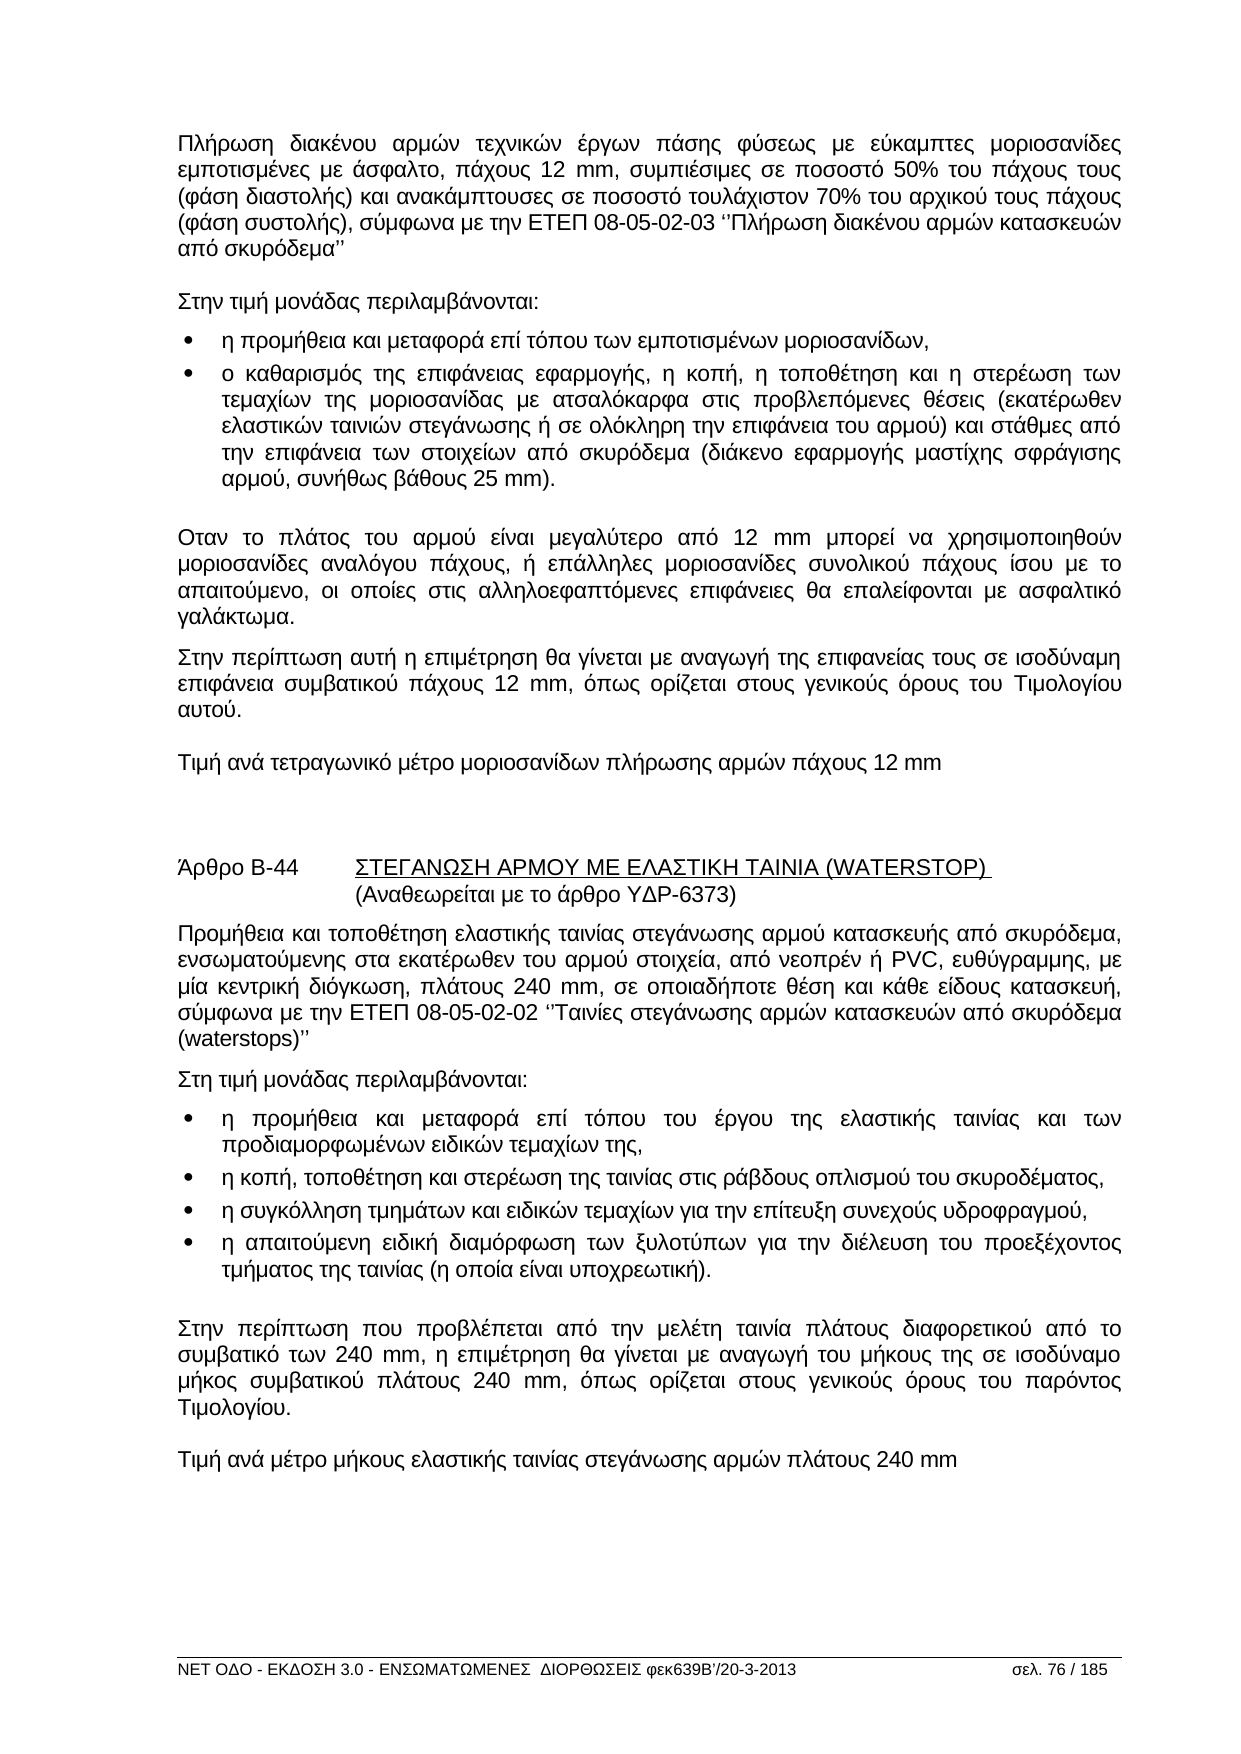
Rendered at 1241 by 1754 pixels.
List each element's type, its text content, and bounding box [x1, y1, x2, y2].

text Στην περίπτωση που προβλέπεται από την μελέτη ταινία πλάτους διαφορετικού από το συμβατικό των , η επιμέτρηση θα γίνεται με αναγωγή του μήκους της σε ισοδύναμο μήκος συμβατικού πλάτους , όπως ορίζεται στους γενικούς όρους του παρόντος Τιμολογίου. [177, 1314, 1122, 1420]
text Προμήθεια και τοποθέτηση ελαστικής ταινίας στεγάνωσης αρμού κατασκευής από σκυρόδεμα, ενσωματούμενης στα εκατέρωθεν του αρμού στοιχεία, από νεοπρέν ή PVC, ευθύγραμμης, με μία κεντρική διόγκωση, πλάτους , σε οποιαδήποτε θέση και κάθε είδους κατασκευή, σύμφωνα με την ΕΤΕΠ 08-05-02-02 ‘’Ταινίες στεγάνωσης αρμών κατασκευών από σκυρόδεμα (waterstops)’’ [177, 920, 1122, 1052]
text Oταν το πλάτος του αρμού είναι μεγαλύτερο από μπορεί να χρησιμοποιηθούν μοριοσανίδες αναλόγου πάχους, ή επάλληλες μοριοσανίδες συνολικού πάχους ίσου με το απαιτούμενο, οι οποίες στις αλληλοεφαπτόμενες επιφάνειες θα επαλείφονται με ασφαλτικό γαλάκτωμα. [177, 524, 1122, 629]
list η συγκόλληση τμημάτων και ειδικών τεμαχίων για την επίτευξη συνεχούς υδροφραγμού, [184, 1197, 1122, 1223]
text Στην τιμή μονάδας περιλαμβάνονται: [177, 288, 1122, 314]
subtitle Άρθρο Β-44 ΣΤΕΓΑΝΩΣΗ ΑΡΜΟΥ ΜΕ ΕΛΑΣΤΙΚΗ ΤΑΙΝΙΑ (WATERSTOP) [177, 854, 1122, 881]
list η προμήθεια και μεταφορά επί τόπου των εμποτισμένων μοριοσανίδων, [184, 327, 1122, 353]
text Τιμή ανά τετραγωνικό μέτρο μοριοσανίδων πλήρωσης αρμών πάχους [177, 749, 1122, 775]
text Πλήρωση διακένου αρμών τεχνικών έργων πάσης φύσεως με εύκαμπτες μοριοσανίδες εμποτισμένες με άσφαλτο, πάχους , συμπιέσιμες σε ποσοστό 50% του πάχους τους (φάση διαστολής) και ανακάμπτουσες σε ποσοστό τουλάχιστον 70% του αρχικού τους πάχους (φάση συστολής), σύμφωνα με την ΕΤΕΠ 08-05-02-03 ‘’Πλήρωση διακένου αρμών κατασκευών από σκυρόδεμα’’ [177, 130, 1122, 262]
text (Αναθεωρείται με το άρθρο ΥΔΡ-6373) [355, 881, 1122, 907]
text Στη τιμή μονάδας περιλαμβάνονται: [177, 1066, 1122, 1092]
list η απαιτούμενη ειδική διαμόρφωση των ξυλοτύπων για την διέλευση του προεξέχοντος τμήματος της ταινίας (η οποία είναι υποχρεωτική). [184, 1229, 1122, 1282]
list η κοπή, τοποθέτηση και στερέωση της ταινίας στις ράβδους οπλισμού του σκυροδέματος, [184, 1164, 1122, 1190]
list ο καθαρισμός της επιφάνειας εφαρμογής, η κοπή, η τοποθέτηση και η στερέωση των τεμαχίων της μοριοσανίδας με ατσαλόκαρφα στις προβλεπόμενες θέσεις (εκατέρωθεν ελαστικών ταινιών στεγάνωσης ή σε ολόκληρη την επιφάνεια του αρμού) και στάθμες από την επιφάνεια των στοιχείων από σκυρόδεμα (διάκενο εφαρμογής μαστίχης σφράγισης αρμού, συνήθως βάθους ). [184, 359, 1122, 491]
text Τιμή ανά μέτρο μήκους ελαστικής ταινίας στεγάνωσης αρμών πλάτους [177, 1446, 1122, 1473]
text Στην περίπτωση αυτή η επιμέτρηση θα γίνεται με αναγωγή της επιφανείας τους σε ισοδύναμη επιφάνεια συμβατικού πάχους , όπως ορίζεται στους γενικούς όρους του Tιμολογίου αυτού. [177, 644, 1122, 723]
list η προμήθεια και μεταφορά επί τόπου του έργου της ελαστικής ταινίας και των προδιαμορφωμένων ειδικών τεμαχίων της, [184, 1105, 1122, 1158]
